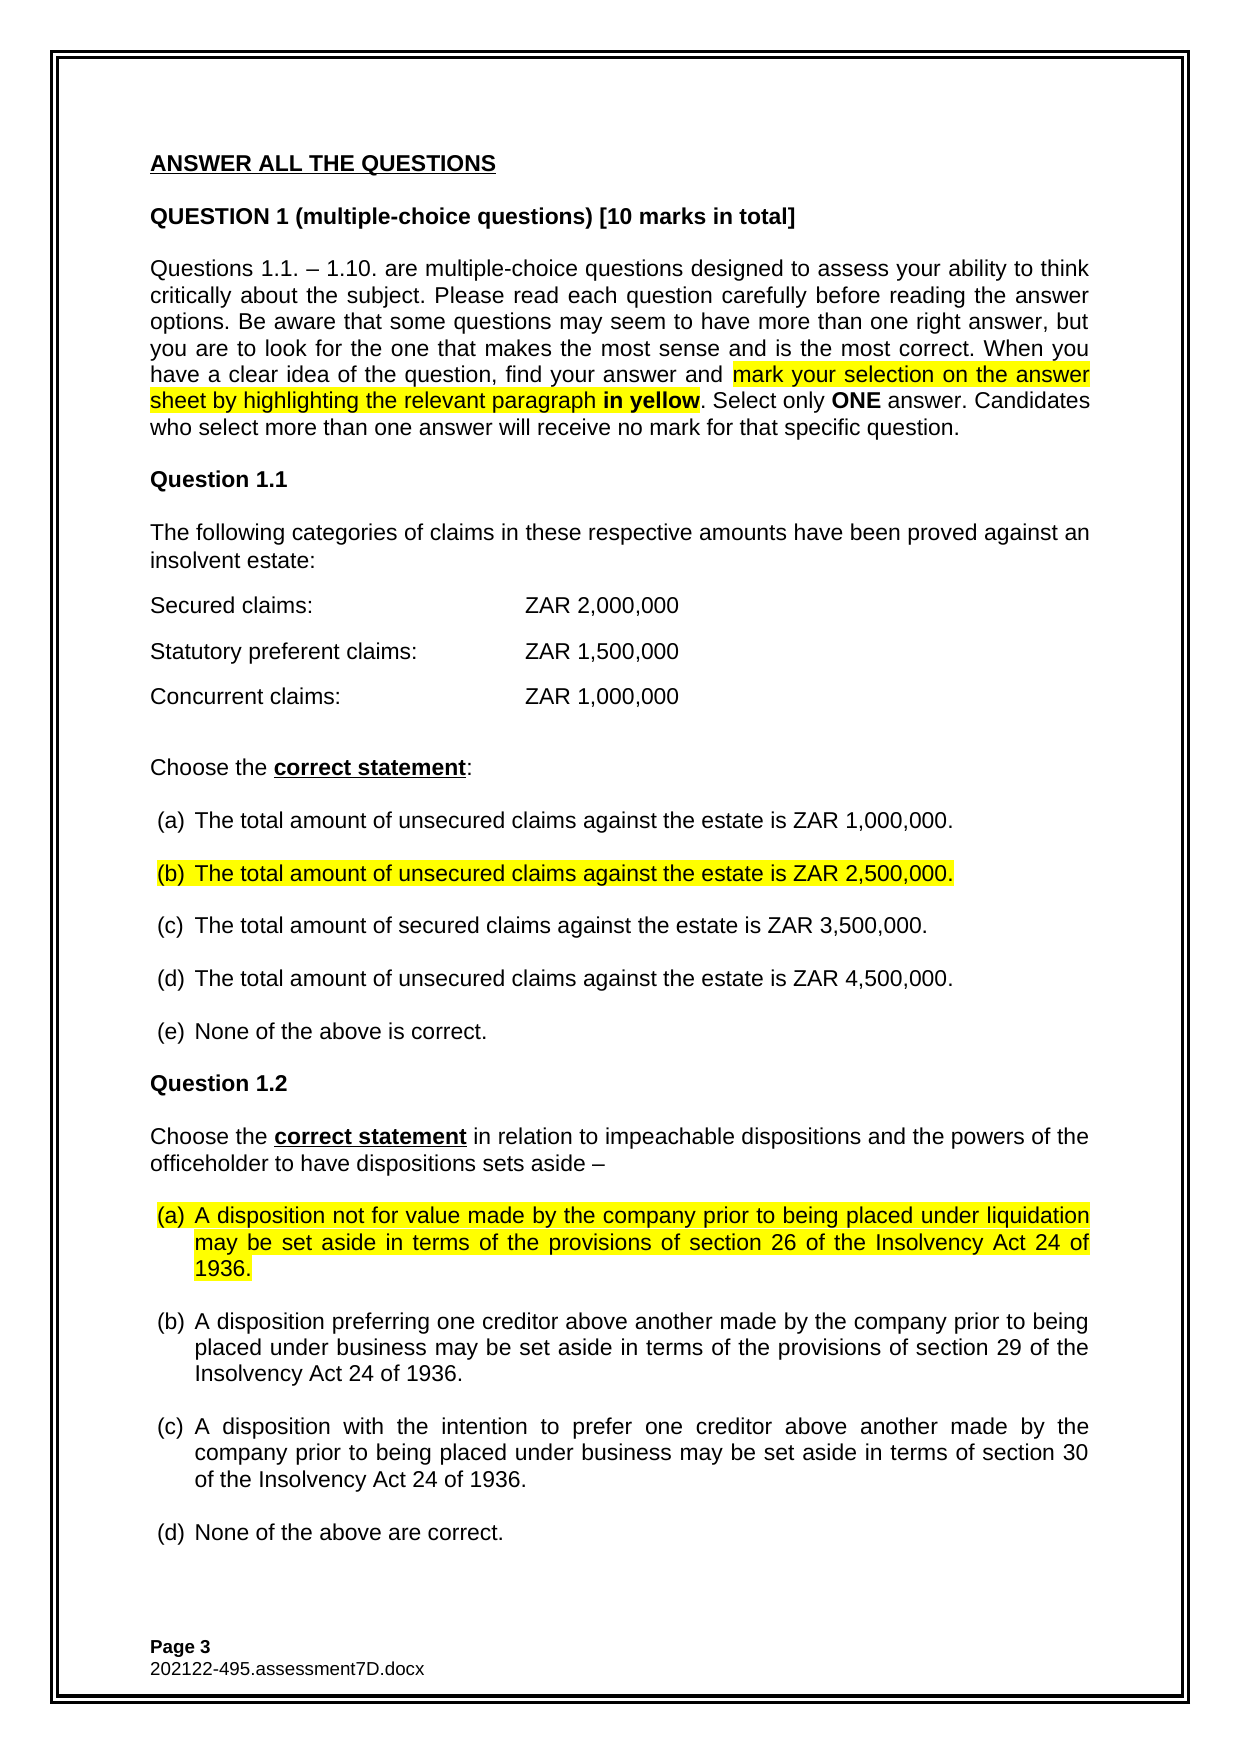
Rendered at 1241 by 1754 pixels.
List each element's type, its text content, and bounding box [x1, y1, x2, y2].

list A disposition preferring one creditor above another made by the company prior to being placed under business may be set aside in terms of the provisions of section 29 of the Insolvency Act 24 of 1936. [157, 1308, 1090, 1387]
text QUESTION 1 (multiple-choice questions) [10 marks in total] [150, 203, 1090, 229]
list None of the above are correct. [157, 1518, 1090, 1545]
list The total amount of unsecured claims against the estate is ZAR 4,500,000. [157, 965, 1090, 991]
text Choose the correct statement: [150, 754, 1090, 781]
list The total amount of unsecured claims against the estate is ZAR 1,000,000. [157, 807, 1090, 833]
list None of the above is correct. [157, 1018, 1090, 1044]
list The total amount of secured claims against the estate is ZAR 3,500,000. [157, 912, 1090, 939]
text Question 1.2 [150, 1070, 1090, 1097]
text ANSWER ALL THE QUESTIONS [150, 150, 1090, 176]
text Secured claims: ZAR 2,000,000 [150, 592, 1090, 619]
text Questions 1.1. – 1.10. are multiple-choice questions designed to assess your ability to think critically about the subject. Please read each question carefully before reading the answer options. Be aware that some questions may seem to have more than one right answer, but you are to look for the one that makes the most sense and is the most correct. When you have a clear idea of the question, find your answer and mark your selection on the answer sheet by highlighting the relevant paragraph in yellow. Select only ONE answer. Candidates who select more than one answer will receive no mark for that specific question. [150, 255, 1090, 440]
list A disposition not for value made by the company prior to being placed under liquidation may be set aside in terms of the provisions of section 26 of the Insolvency Act 24 of 1936. [157, 1228, 1090, 1281]
text Statutory preferent claims: ZAR 1,500,000 [150, 638, 1090, 664]
text Concurrent claims: ZAR 1,000,000 [150, 683, 1090, 709]
text Choose the correct statement in relation to impeachable dispositions and the powers of the officeholder to have dispositions sets aside – [150, 1123, 1090, 1176]
list The total amount of unsecured claims against the estate is ZAR 2,500,000. [157, 859, 1090, 886]
text The following categories of claims in these respective amounts have been proved against an insolvent estate: [150, 519, 1090, 574]
list A disposition with the intention to prefer one creditor above another made by the company prior to being placed under business may be set aside in terms of section 30 of the Insolvency Act 24 of 1936. [157, 1413, 1090, 1492]
text Question 1.1 [150, 466, 1090, 493]
